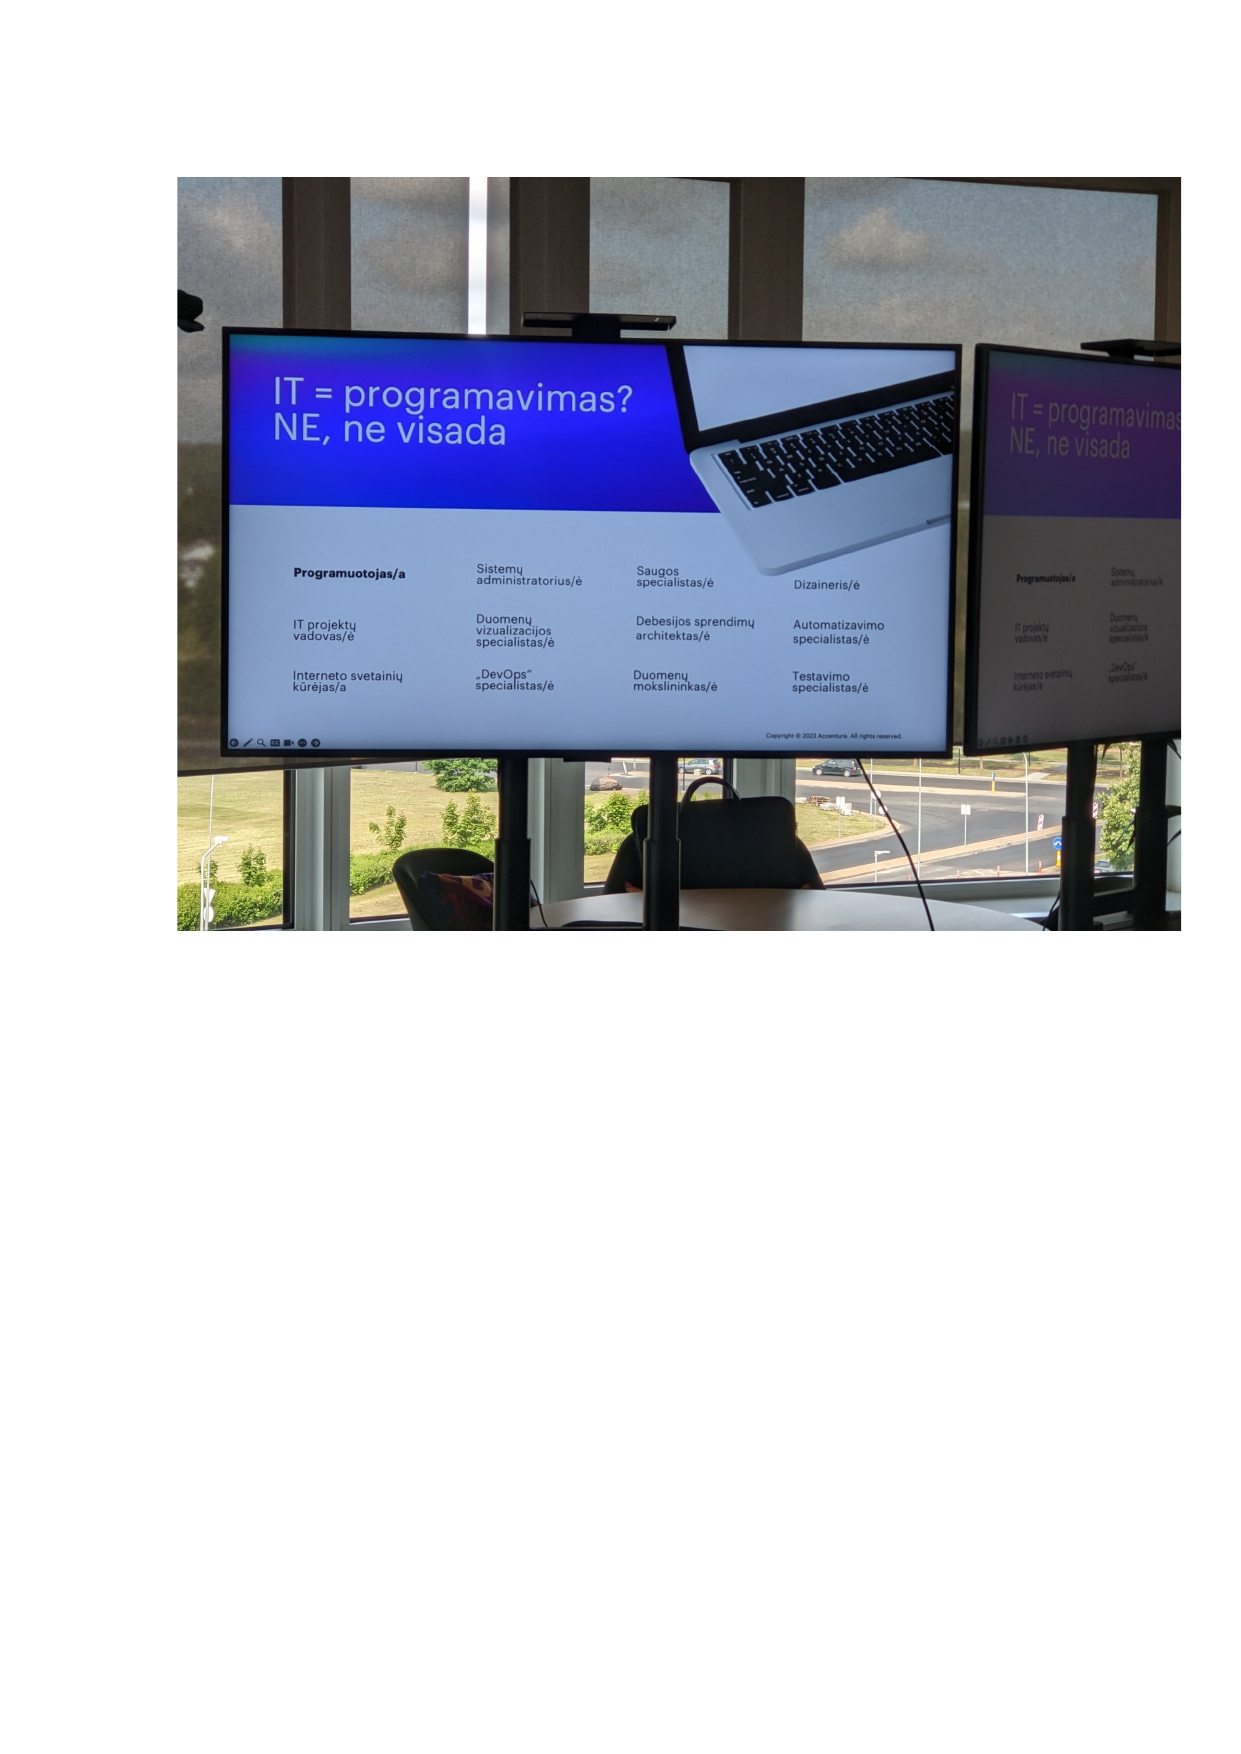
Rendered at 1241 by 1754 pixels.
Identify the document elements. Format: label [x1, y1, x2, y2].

picture [177, 177, 1182, 931]
